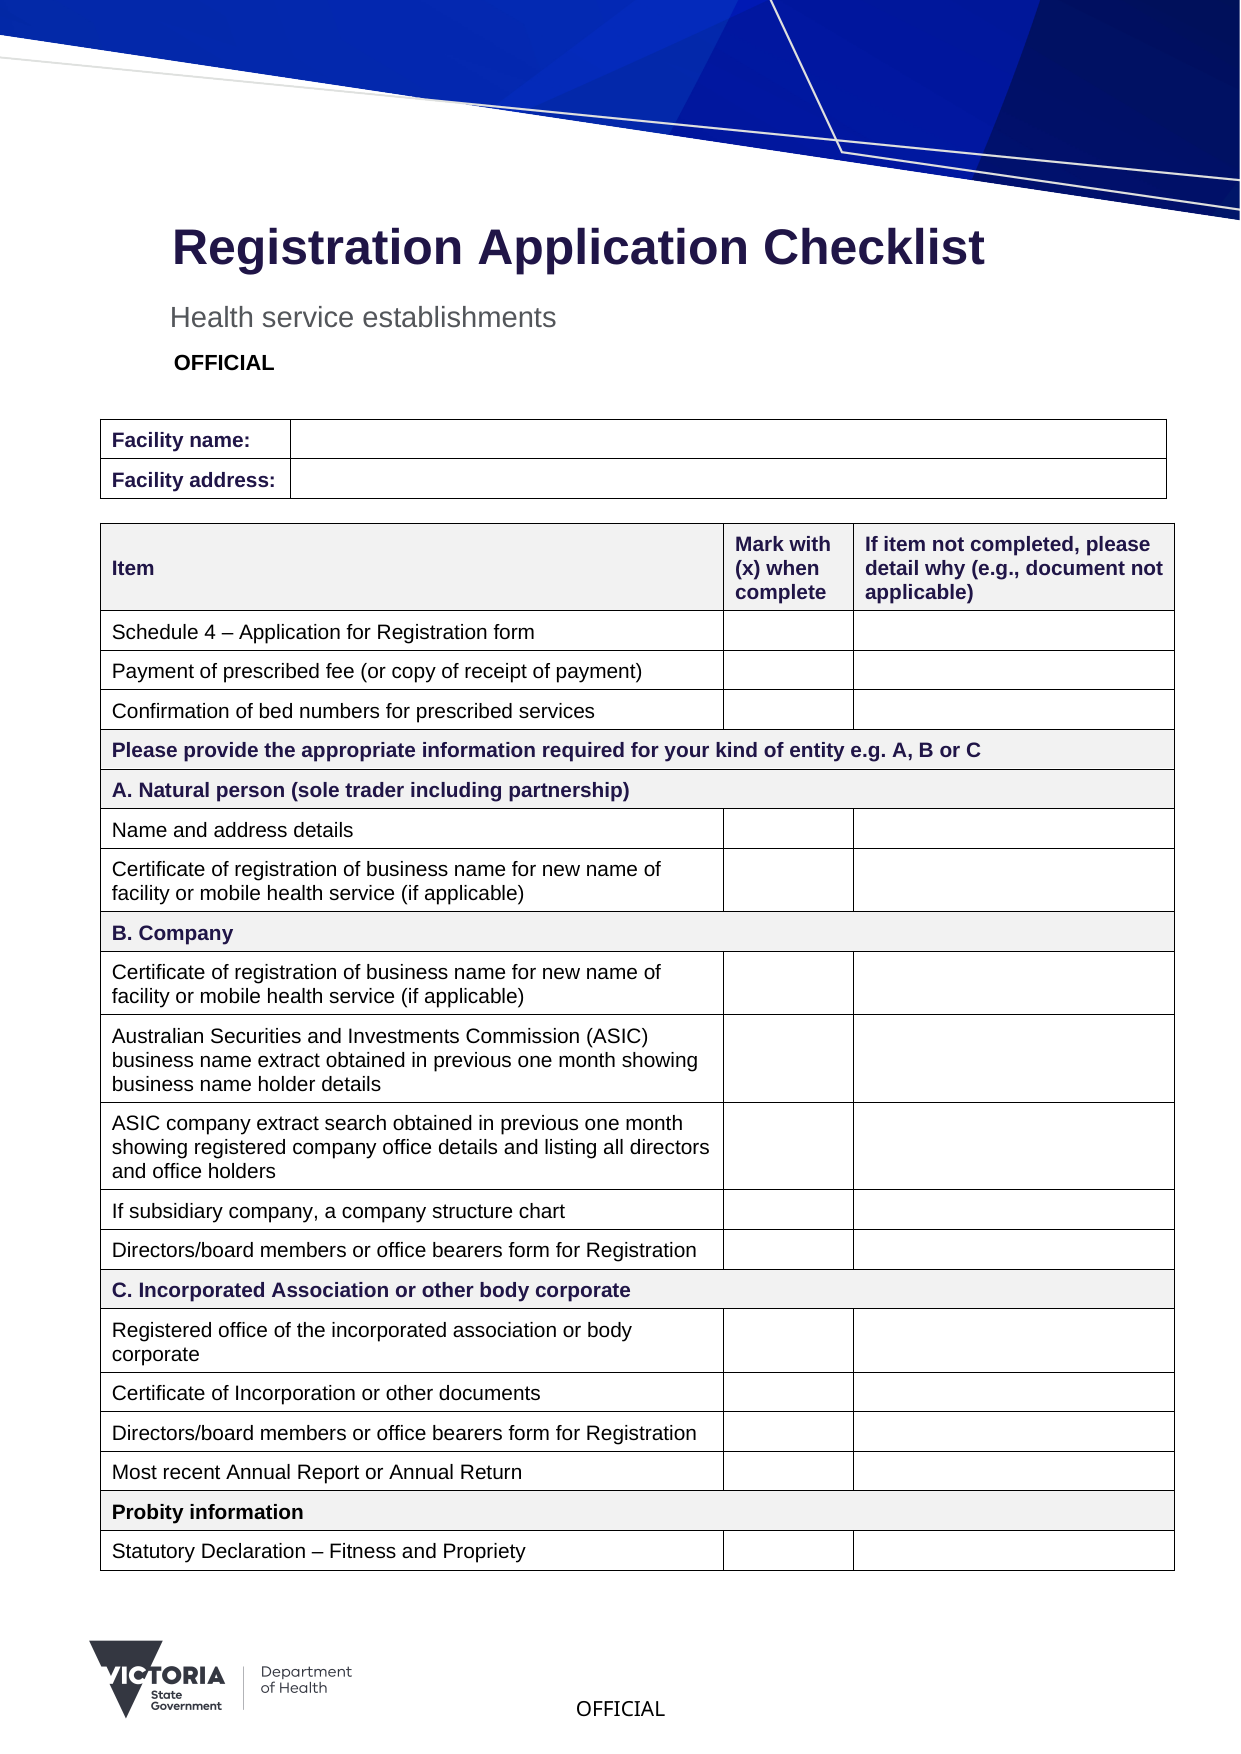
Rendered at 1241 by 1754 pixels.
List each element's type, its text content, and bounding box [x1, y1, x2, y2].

table_cell Facility address: [101, 459, 290, 498]
table_cell Certificate of registration of business name for new name of facility or mobile health service (if applicable) [101, 952, 723, 1014]
table_cell [724, 849, 853, 911]
table_cell [291, 459, 1166, 498]
table_cell [854, 849, 1174, 911]
table_cell Confirmation of bed numbers for prescribed services [101, 690, 723, 729]
table_cell [724, 611, 853, 650]
table_header If item not completed, please detail why (e.g., document not applicable) [854, 524, 1174, 610]
table_cell [724, 1452, 853, 1490]
table_cell B. Company [101, 912, 1174, 951]
table_cell [724, 1373, 853, 1411]
table_cell [724, 1230, 853, 1268]
table_cell Most recent Annual Report or Annual Return [101, 1452, 723, 1490]
table_cell Registered office of the incorporated association or body corporate [101, 1309, 723, 1372]
table_cell C. Incorporated Association or other body corporate [101, 1270, 1174, 1308]
table_cell [854, 611, 1174, 650]
table_cell [724, 1412, 853, 1451]
table_cell [854, 1190, 1174, 1229]
table_cell Directors/board members or office bearers form for Registration [101, 1230, 723, 1268]
table_cell [724, 809, 853, 848]
table_cell Health service establishments [89, 300, 1167, 346]
table_cell Australian Securities and Investments Commission (ASIC) business name extract obtained in previous one month showing business name holder details [101, 1015, 723, 1102]
table_cell [724, 1531, 853, 1569]
table_cell Certificate of Incorporation or other documents [101, 1373, 723, 1411]
table_cell [854, 1309, 1174, 1372]
table_cell [724, 651, 853, 689]
picture [0, 0, 1240, 224]
table_cell [854, 690, 1174, 729]
table_cell If subsidiary company, a company structure chart [101, 1190, 723, 1229]
table_cell [854, 651, 1174, 689]
table_cell [854, 809, 1174, 848]
table_cell Statutory Declaration – Fitness and Propriety [101, 1531, 723, 1569]
table_header Facility name: [101, 420, 290, 458]
table_cell [724, 1015, 853, 1102]
table_header Item [101, 524, 723, 610]
table_cell [854, 1230, 1174, 1268]
table_header Registration Application Checklist [89, 57, 1167, 300]
table_cell [724, 690, 853, 729]
table_cell Please provide the appropriate information required for your kind of entity e.g. A, B or C [101, 730, 1174, 768]
picture [0, 1595, 1241, 1754]
table_cell [89, 346, 1167, 404]
table_cell [724, 1103, 853, 1189]
table_cell Directors/board members or office bearers form for Registration [101, 1412, 723, 1451]
table_header Mark with (x) when complete [724, 524, 853, 610]
table_cell ASIC company extract search obtained in previous one month showing registered company office details and listing all directors and office holders [101, 1103, 723, 1189]
table_cell [854, 1452, 1174, 1490]
table_cell [724, 1190, 853, 1229]
table_cell [724, 952, 853, 1014]
table_cell [854, 1412, 1174, 1451]
table_cell Probity information [101, 1491, 1174, 1530]
table_cell Name and address details [101, 809, 723, 848]
table_cell [854, 1531, 1174, 1569]
table_cell [854, 1015, 1174, 1102]
table_cell Payment of prescribed fee (or copy of receipt of payment) [101, 651, 723, 689]
table_cell [854, 1103, 1174, 1189]
table_cell Schedule 4 – Application for Registration form [101, 611, 723, 650]
table_header [291, 420, 1166, 458]
table_cell [854, 952, 1174, 1014]
table_cell Certificate of registration of business name for new name of facility or mobile health service (if applicable) [101, 849, 723, 911]
table_cell [854, 1373, 1174, 1411]
table_cell [724, 1309, 853, 1372]
table_cell A. Natural person (sole trader including partnership) [101, 770, 1174, 808]
